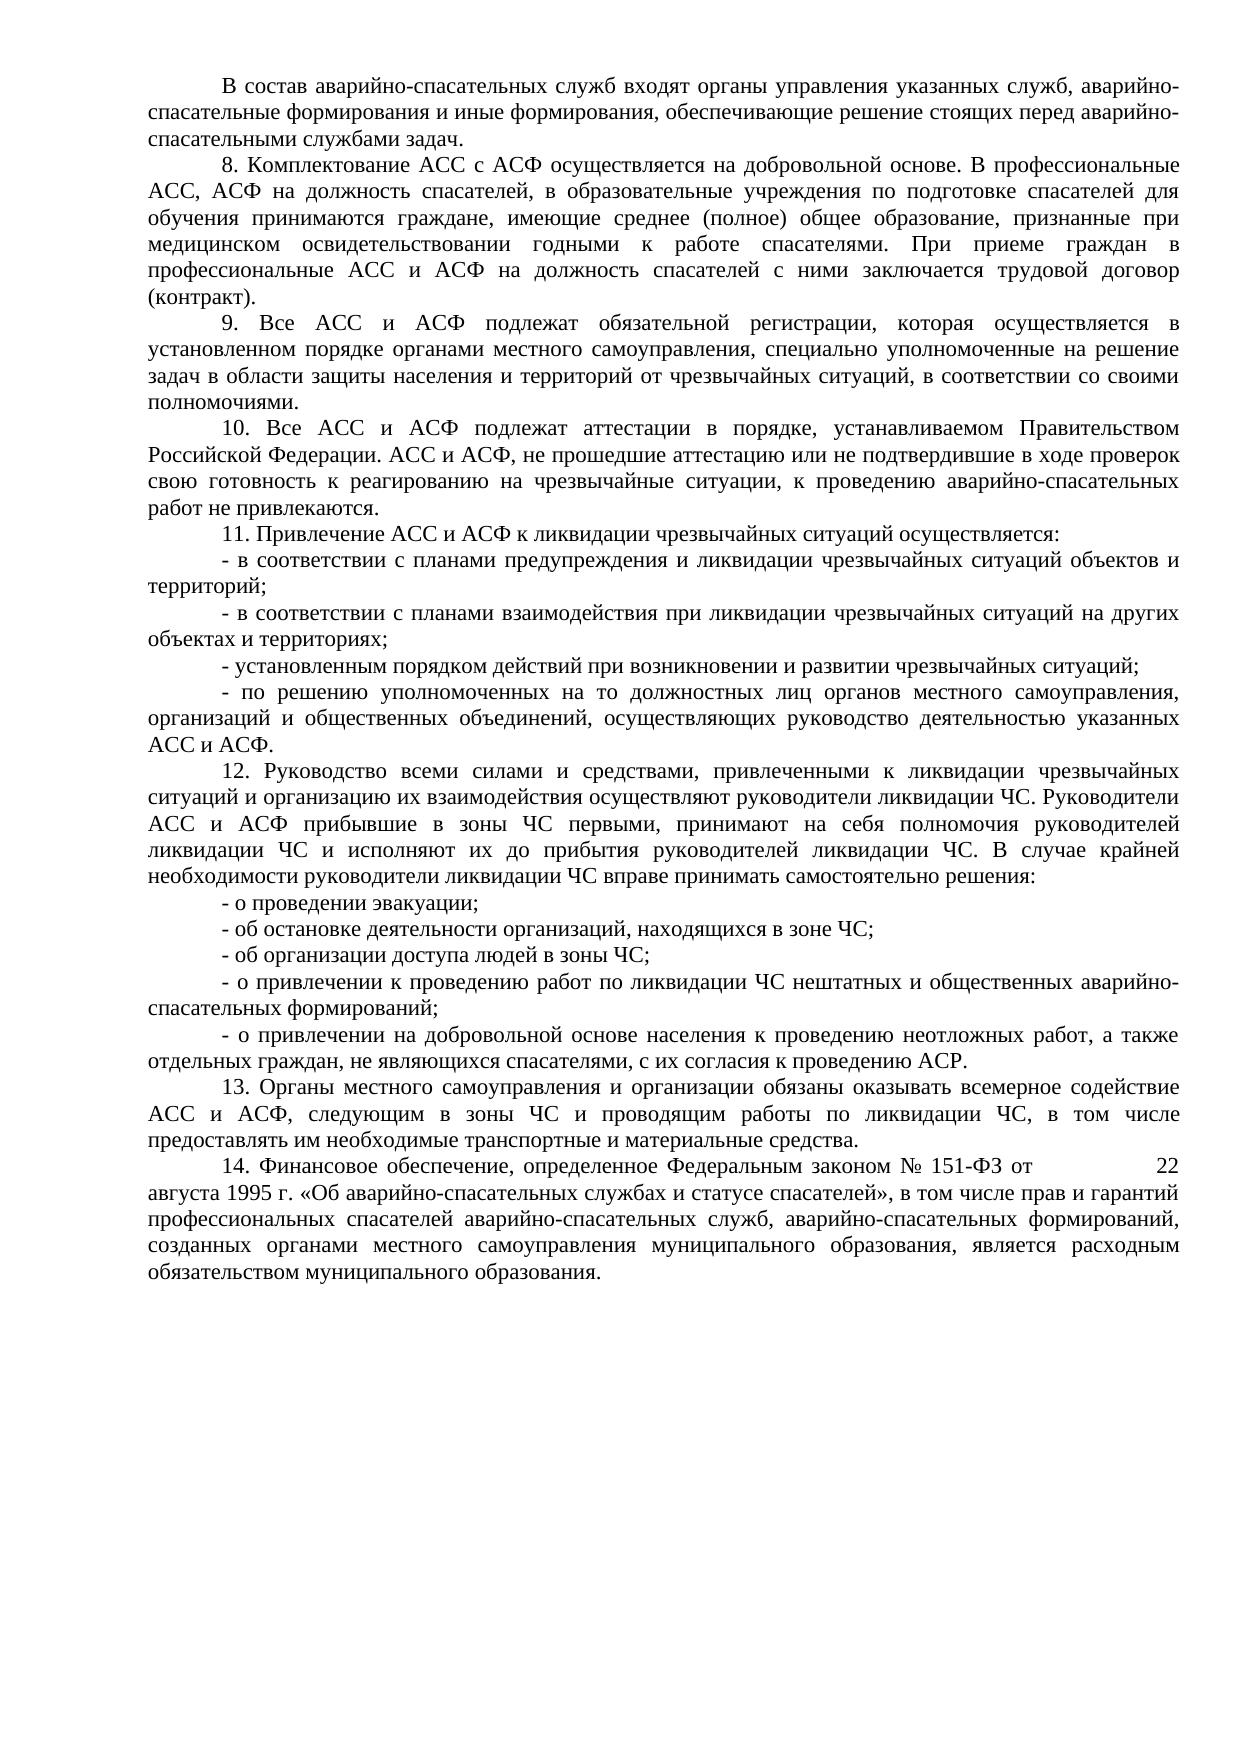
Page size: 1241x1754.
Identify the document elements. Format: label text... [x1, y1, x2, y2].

text - об остановке деятельности организаций, находящихся в зоне ЧС; [148, 915, 1181, 942]
text - в соответствии с планами предупреждения и ликвидации чрезвычайных ситуаций объектов и территорий; [148, 546, 1181, 599]
text - в соответствии с планами взаимодействия при ликвидации чрезвычайных ситуаций на других объектах и территориях; [148, 599, 1181, 652]
text 13. Органы местного самоуправления и организации обязаны оказывать всемерное содействие АСС и АСФ, следующим в зоны ЧС и проводящим работы по ликвидации ЧС, в том числе предоставлять им необходимые транспортные и материальные средства. [148, 1073, 1181, 1152]
text 14. Финансовое обеспечение, определенное Федеральным законом № 151-ФЗ от 22 августа 1995 г. «Об аварийно-спасательных службах и статусе спасателей», в том числе прав и гарантий профессиональных спасателей аварийно-спасательных служб, аварийно-спасательных формирований, созданных органами местного самоуправления муниципального образования, является расходным обязательством муниципального образования. [148, 1152, 1181, 1284]
text - по решению уполномоченных на то должностных лиц органов местного самоуправления, организаций и общественных объединений, осуществляющих руководство деятельностью указанных АСС и АСФ. [148, 678, 1181, 757]
text - о привлечении к проведению работ по ликвидации ЧС нештатных и общественных аварийно-спасательных формирований; [148, 968, 1181, 1021]
text - установленным порядком действий при возникновении и развитии чрезвычайных ситуаций; [148, 652, 1181, 678]
text 10. Все АСС и АСФ подлежат аттестации в порядке, устанавливаемом Правительством Российской Федерации. АСС и АСФ, не прошедшие аттестацию или не подтвердившие в ходе проверок свою готовность к реагированию на чрезвычайные ситуации, к проведению аварийно-спасательных работ не привлекаются. [148, 414, 1181, 520]
text - о проведении эвакуации; [148, 889, 1181, 915]
text В состав аварийно-спасательных служб входят органы управления указанных служб, аварийно-спасательные формирования и иные формирования, обеспечивающие решение стоящих перед аварийно-спасательными службами задач. [148, 72, 1181, 151]
text - о привлечении на добровольной основе населения к проведению неотложных работ, а также отдельных граждан, не являющихся спасателями, с их согласия к проведению АСР. [148, 1021, 1181, 1073]
text 8. Комплектование АСС с АСФ осуществляется на добровольной основе. В профессиональные АСС, АСФ на должность спасателей, в образовательные учреждения по подготовке спасателей для обучения принимаются граждане, имеющие среднее (полное) общее образование, признанные при медицинском освидетельствовании годными к работе спасателями. При приеме граждан в профессиональные АСС и АСФ на должность спасателей с ними заключается трудовой договор (контракт). [148, 151, 1181, 309]
text 12. Руководство всеми силами и средствами, привлеченными к ликвидации чрезвычайных ситуаций и организацию их взаимодействия осуществляют руководители ликвидации ЧС. Руководители АСС и АСФ прибывшие в зоны ЧС первыми, принимают на себя полномочия руководителей ликвидации ЧС и исполняют их до прибытия руководителей ликвидации ЧС. В случае крайней необходимости руководители ликвидации ЧС вправе принимать самостоятельно решения: [148, 757, 1181, 889]
text - об организации доступа людей в зоны ЧС; [148, 942, 1181, 968]
text 9. Все АСС и АСФ подлежат обязательной регистрации, которая осуществляется в установленном порядке органами местного самоуправления, специально уполномоченные на решение задач в области защиты населения и территорий от чрезвычайных ситуаций, в соответствии со своими полномочиями. [148, 309, 1181, 414]
text 11. Привлечение АСС и АСФ к ликвидации чрезвычайных ситуаций осуществляется: [148, 520, 1181, 546]
